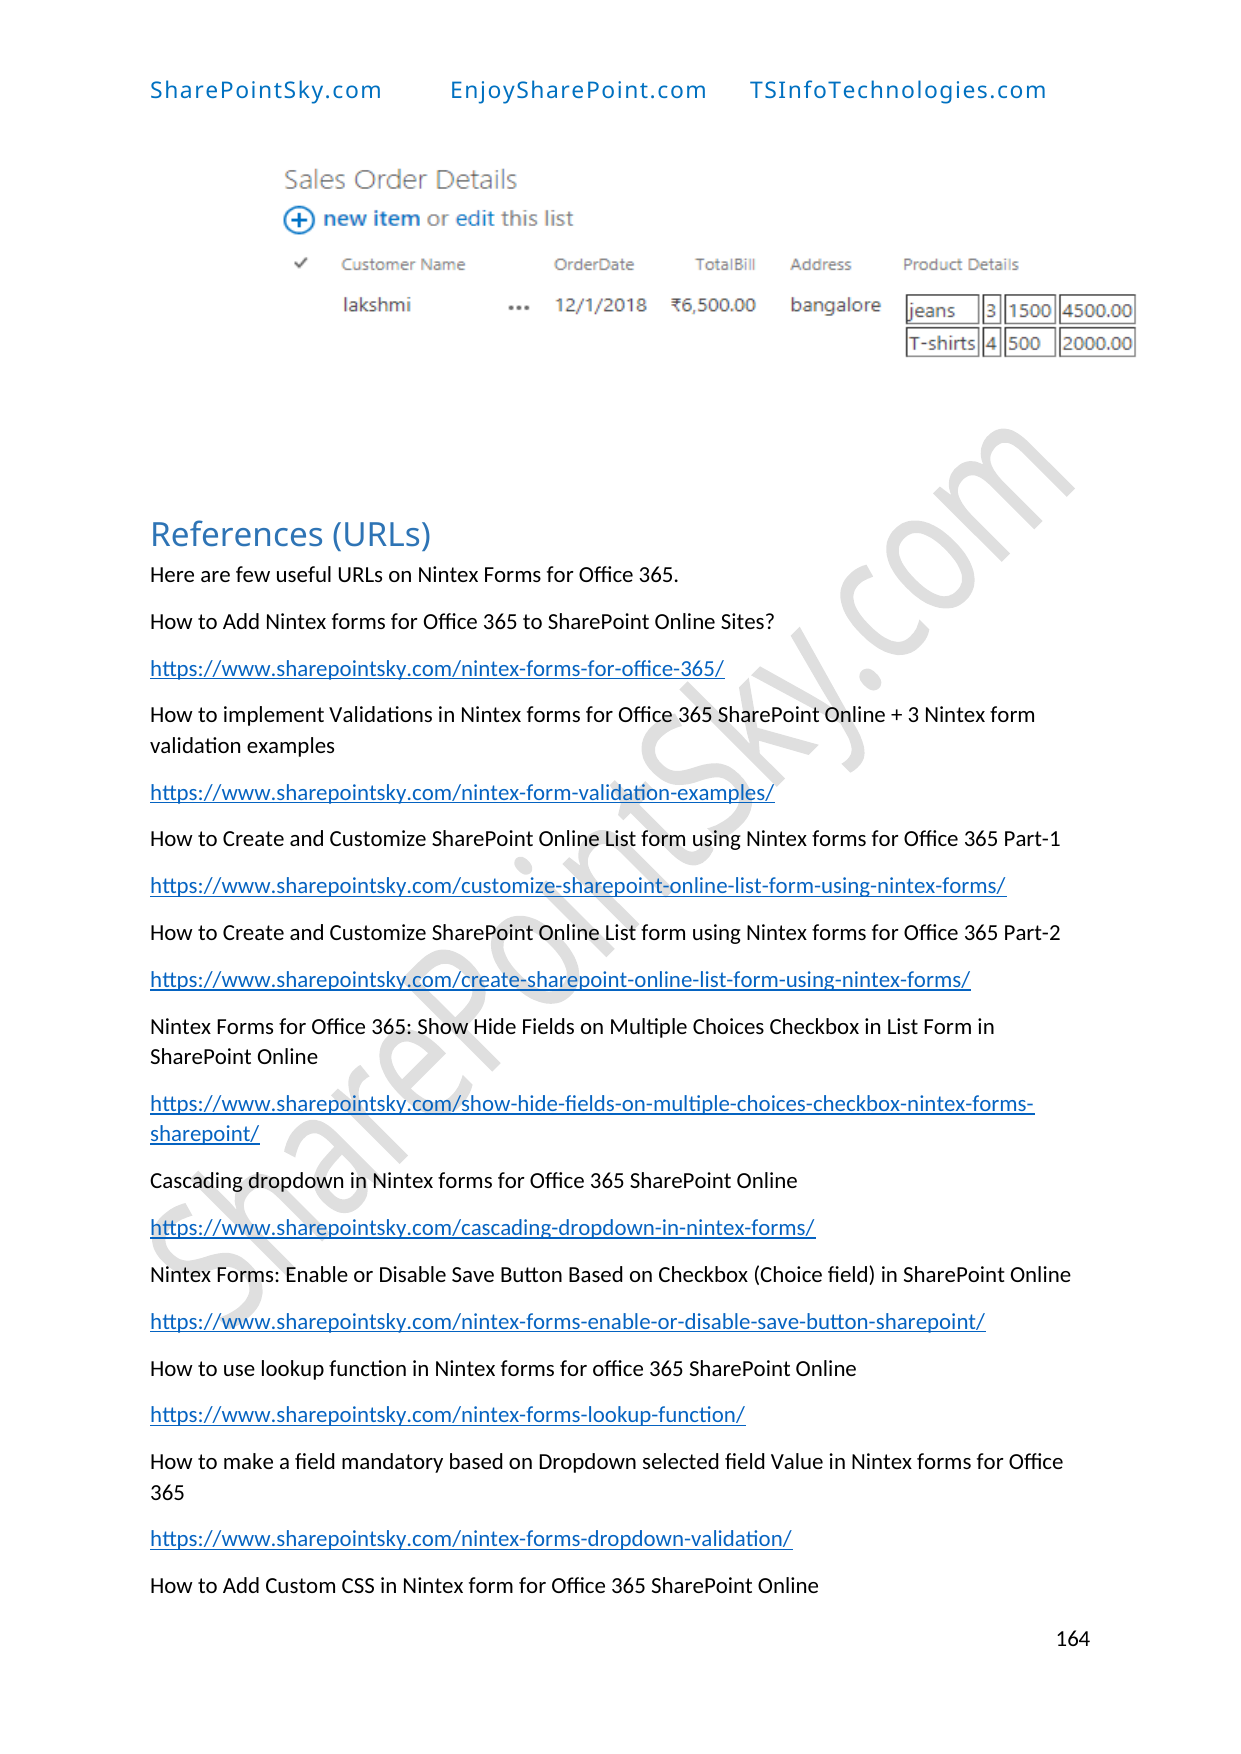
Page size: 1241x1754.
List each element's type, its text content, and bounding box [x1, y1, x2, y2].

text How to Add Nintex forms for Office 365 to SharePoint Online Sites? [150, 607, 1090, 635]
text https://www.sharepointsky.com/show-hide-fields-on-multiple-choices-checkbox-nintex-forms-sharepoint/ [150, 1089, 1090, 1147]
text https://www.sharepointsky.com/nintex-forms-enable-or-disable-save-button-sharepoint/ [150, 1307, 1090, 1335]
text Nintex Forms: Enable or Disable Save Button Based on Checkbox (Choice field) in SharePoint Online [150, 1260, 1090, 1288]
text https://www.sharepointsky.com/customize-sharepoint-online-list-form-using-nintex-forms/ [150, 871, 1090, 899]
subtitle References (URLs) [150, 511, 1090, 556]
text https://www.sharepointsky.com/nintex-form-validation-examples/ [150, 778, 1090, 806]
text https://www.sharepointsky.com/create-sharepoint-online-list-form-using-nintex-forms/ [150, 965, 1090, 993]
text How to Add Custom CSS in Nintex form for Office 365 SharePoint Online [150, 1571, 1090, 1599]
text How to Create and Customize SharePoint Online List form using Nintex forms for Office 365 Part-2 [150, 918, 1090, 946]
text Here are few useful URLs on Nintex Forms for Office 365. [150, 560, 1090, 588]
text How to use lookup function in Nintex forms for office 365 SharePoint Online [150, 1354, 1090, 1382]
text How to implement Validations in Nintex forms for Office 365 SharePoint Online + 3 Nintex form validation examples [150, 701, 1090, 759]
text How to Create and Customize SharePoint Online List form using Nintex forms for Office 365 Part-1 [150, 824, 1090, 852]
text https://www.sharepointsky.com/nintex-forms-lookup-function/ [150, 1401, 1090, 1428]
text Nintex Forms for Office 365: Show Hide Fields on Multiple Choices Checkbox in List Form in SharePoint Online [150, 1012, 1090, 1070]
text https://www.sharepointsky.com/nintex-forms-for-office-365/ [150, 654, 1090, 682]
text https://www.sharepointsky.com/cascading-dropdown-in-nintex-forms/ [150, 1213, 1090, 1241]
text Cascading dropdown in Nintex forms for Office 365 SharePoint Online [150, 1166, 1090, 1194]
text https://www.sharepointsky.com/nintex-forms-dropdown-validation/ [150, 1524, 1090, 1552]
text How to make a field mandatory based on Dropdown selected field Value in Nintex forms for Office 365 [150, 1447, 1090, 1506]
picture [262, 150, 1158, 390]
